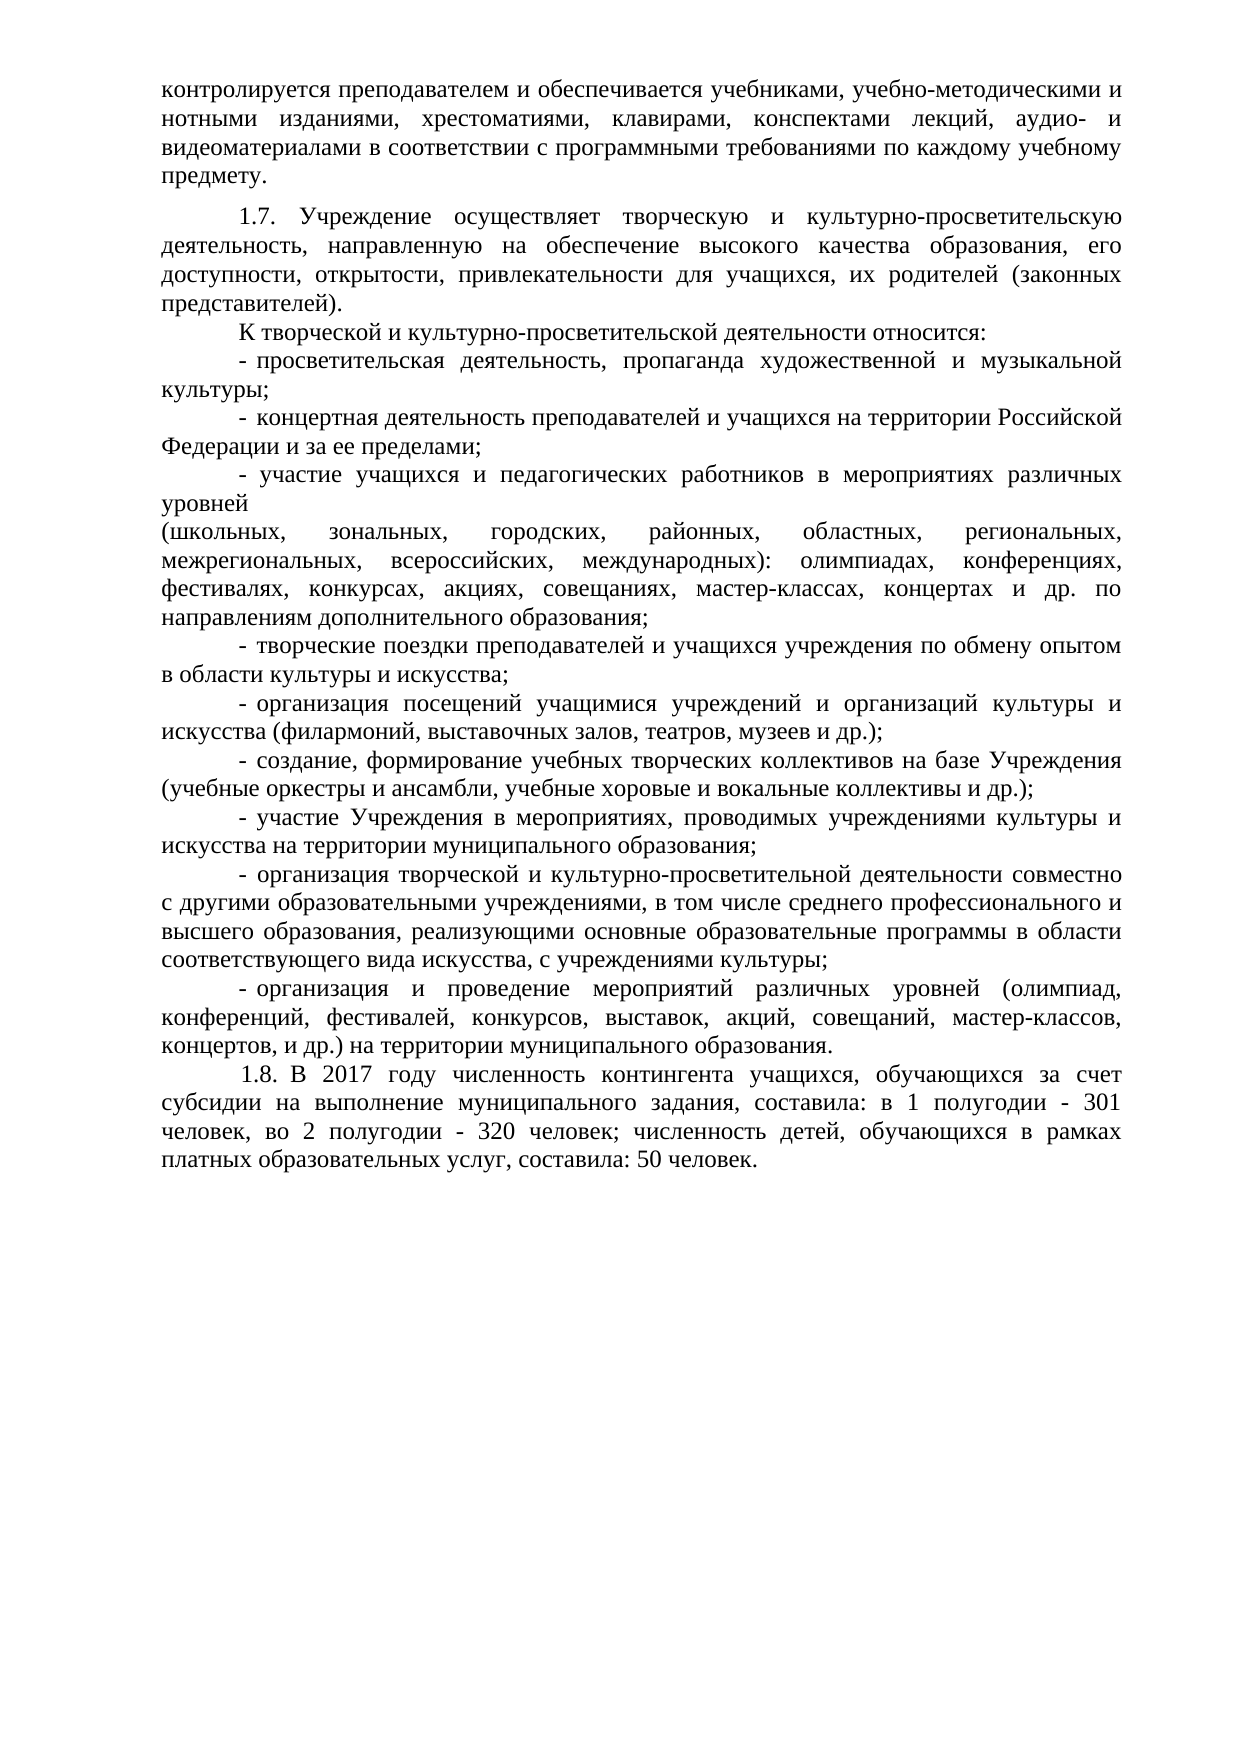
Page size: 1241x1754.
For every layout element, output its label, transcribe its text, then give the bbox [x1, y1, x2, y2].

list просветительская деятельность, пропаганда художественной и музыкальной культуры; [161, 346, 1123, 403]
list организация посещений учащимися учреждений и организаций культуры и искусства (филармоний, выставочных залов, театров, музеев и др.); [161, 688, 1123, 745]
list участие учащихся и педагогических работников в мероприятиях различных уровней [161, 460, 1123, 517]
list Учреждение осуществляет творческую и культурно-просветительскую деятельность, направленную на обеспечение высокого качества образования, его доступности, открытости, привлекательности для учащихся, их родителей (законных представителей). [161, 201, 1123, 317]
list концертная деятельность преподавателей и учащихся на территории Российской Федерации и за ее пределами; [161, 403, 1123, 460]
list организация и проведение мероприятий различных уровней (олимпиад, конференций, фестивалей, конкурсов, выставок, акций, совещаний, мастер-классов, концертов, и др.) на территории муниципального образования. [161, 973, 1123, 1059]
text К творческой и культурно-просветительской деятельности относится: [161, 317, 1123, 346]
text (школьных, зональных, городских, районных, областных, региональных, межрегиональных, всероссийских, международных): олимпиадах, конференциях, фестивалях, конкурсах, акциях, совещаниях, мастер-классах, концертах и др. по направлениям дополнительного образования; [161, 517, 1123, 631]
list организация творческой и культурно-просветительной деятельности совместно с другими образовательными учреждениями, в том числе среднего профессионального и высшего образования, реализующими основные образовательные программы в области соответствующего вида искусства, с учреждениями культуры; [161, 859, 1123, 973]
list участие Учреждения в мероприятиях, проводимых учреждениями культуры и искусства на территории муниципального образования; [161, 802, 1123, 859]
list создание, формирование учебных творческих коллективов на базе Учреждения (учебные оркестры и ансамбли, учебные хоровые и вокальные коллективы и др.); [161, 745, 1123, 802]
list творческие поездки преподавателей и учащихся учреждения по обмену опытом в области культуры и искусства; [161, 631, 1123, 688]
list В 2017 году численность контингента учащихся, обучающихся за счет субсидии на выполнение муниципального задания, составила: в 1 полугодии - 301 человек, во 2 полугодии - 320 человек; численность детей, обучающихся в рамках платных образовательных услуг, составила: 50 человек. [161, 1059, 1123, 1173]
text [161, 75, 1123, 189]
